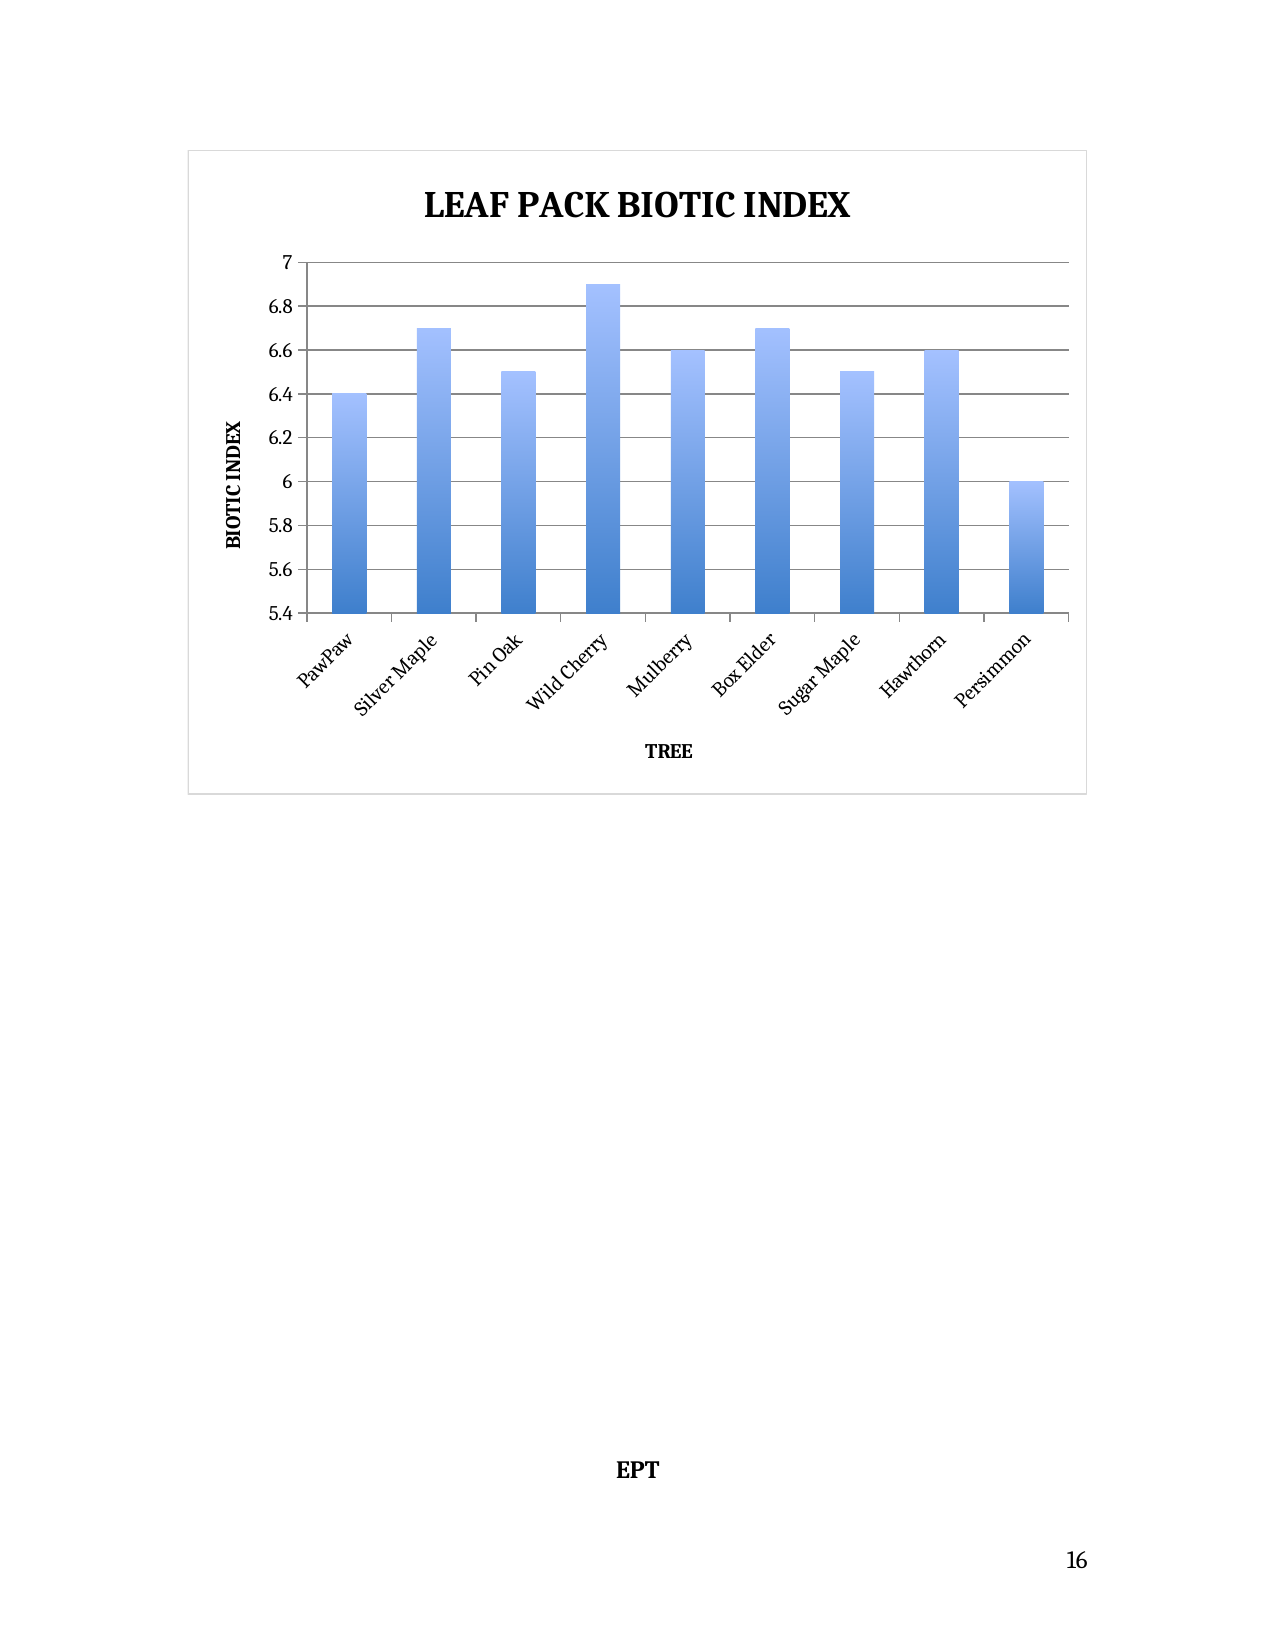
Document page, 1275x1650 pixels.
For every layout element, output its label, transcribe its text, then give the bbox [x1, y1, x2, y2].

text EPT [187, 1456, 1087, 1485]
